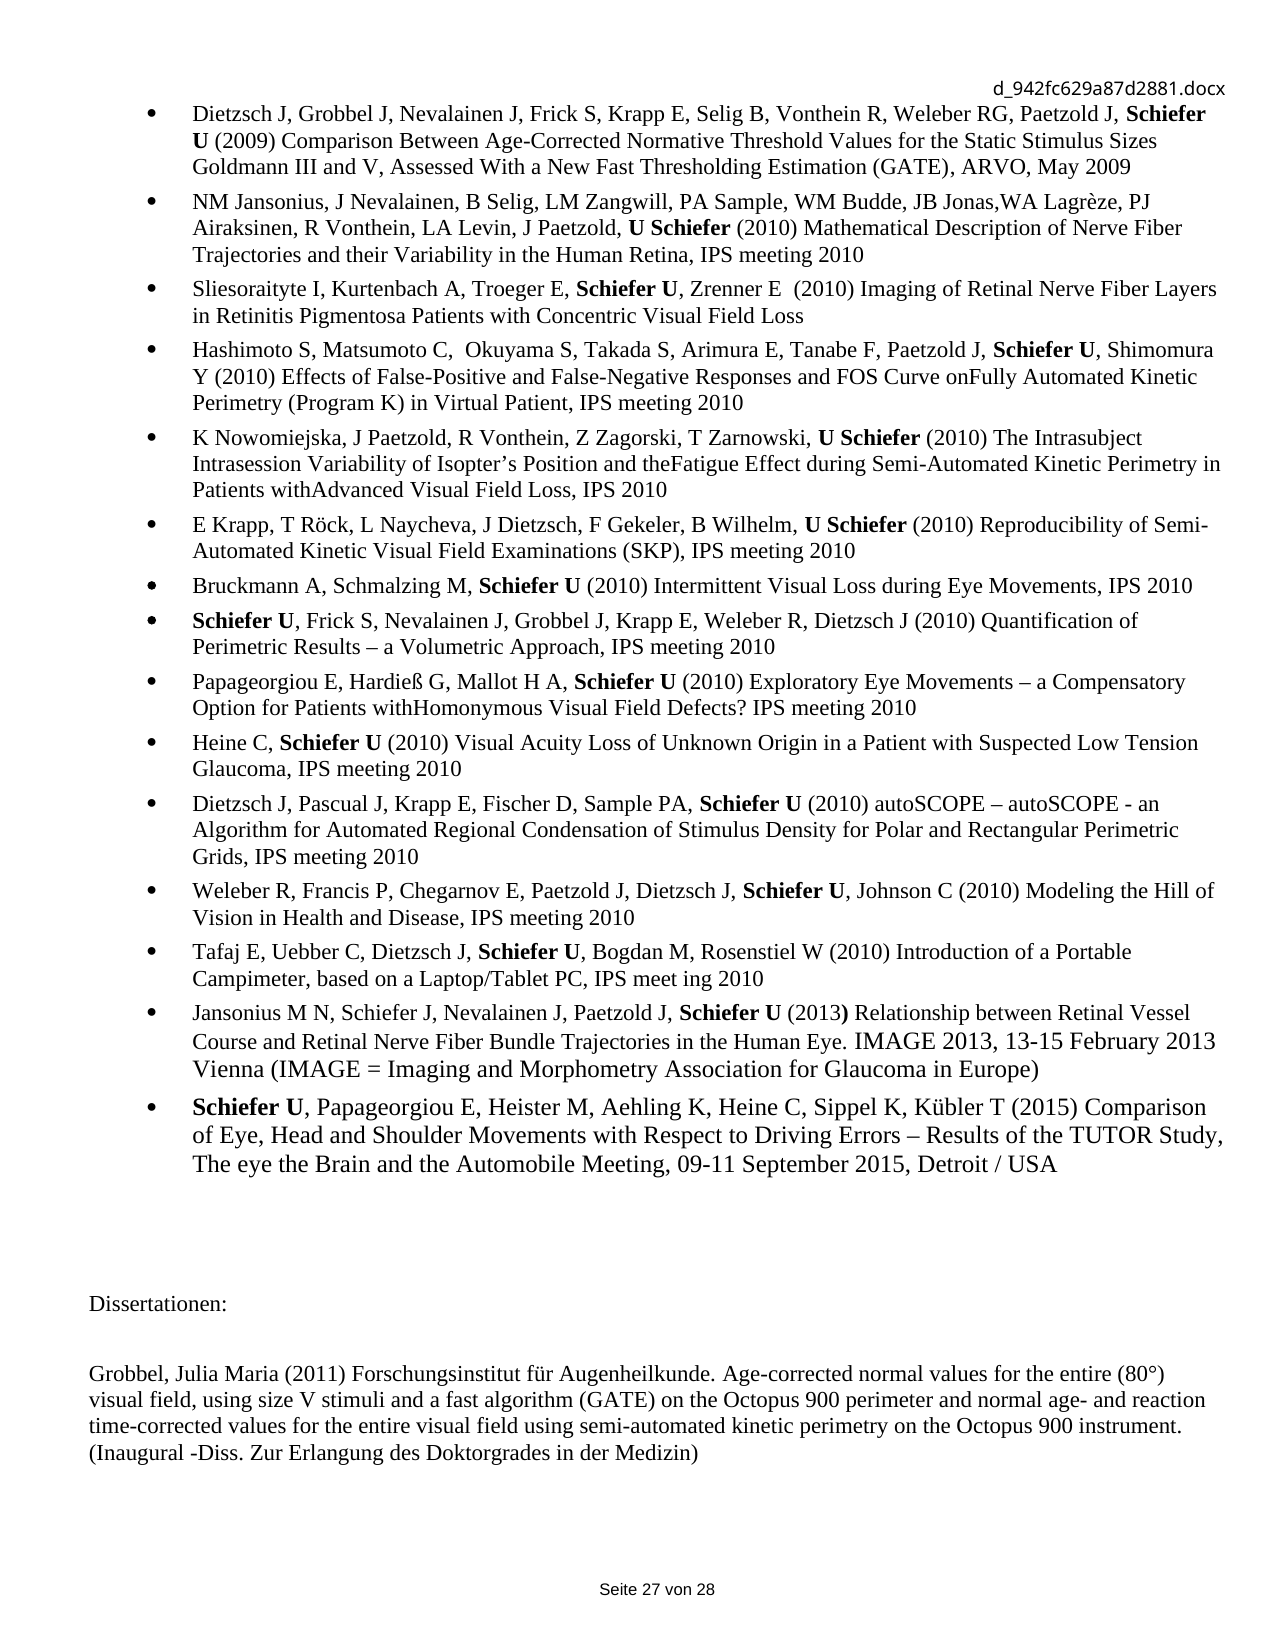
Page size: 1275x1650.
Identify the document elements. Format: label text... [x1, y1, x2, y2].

list Bruckmann A, Schmalzing M, Schiefer U (2010) Intermittent Visual Loss during Eye Movements, IPS 2010 [148, 572, 1225, 598]
list Weleber R, Francis P, Chegarnov E, Paetzold J, Dietzsch J, Schiefer U, Johnson C (2010) Modeling the Hill of Vision in Health and Disease, IPS meeting 2010 [148, 877, 1225, 930]
list Schiefer U, Papageorgiou E, Heister M, Aehling K, Heine C, Sippel K, Kübler T (2015) Comparison of Eye, Head and Shoulder Movements with Respect to Driving Errors – Results of the TUTOR Study, The eye the Brain and the Automobile Meeting, 09-11 September 2015, Detroit / USA [148, 1092, 1225, 1178]
list Schiefer U, Frick S, Nevalainen J, Grobbel J, Krapp E, Weleber R, Dietzsch J (2010) Quantification of Perimetric Results – a Volumetric Approach, IPS meeting 2010 [148, 607, 1225, 659]
list Dietzsch J, Pascual J, Krapp E, Fischer D, Sample PA, Schiefer U (2010) autoSCOPE – autoSCOPE - an Algorithm for Automated Regional Condensation of Stimulus Density for Polar and Rectangular Perimetric Grids, IPS meeting 2010 [148, 790, 1225, 869]
list Tafaj E, Uebber C, Dietzsch J, Schiefer U, Bogdan M, Rosenstiel W (2010) Introduction of a Portable Campimeter, based on a Laptop/Tablet PC, IPS meet ing 2010 [148, 938, 1225, 991]
list Heine C, Schiefer U (2010) Visual Acuity Loss of Unknown Origin in a Patient with Suspected Low Tension Glaucoma, IPS meeting 2010 [148, 729, 1225, 782]
list Dietzsch J, Grobbel J, Nevalainen J, Frick S, Krapp E, Selig B, Vonthein R, Weleber RG, Paetzold J, Schiefer U (2009) Comparison Between Age-Corrected Normative Threshold Values for the Static Stimulus Sizes Goldmann III and V, Assessed With a New Fast Thresholding Estimation (GATE), ARVO, May 2009 [148, 101, 1225, 179]
list Hashimoto S, Matsumoto C, Okuyama S, Takada S, Arimura E, Tanabe F, Paetzold J, Schiefer U, Shimomura Y (2010) Effects of False-Positive and False-Negative Responses and FOS Curve onFully Automated Kinetic Perimetry (Program K) in Virtual Patient, IPS meeting 2010 [148, 336, 1225, 415]
list Sliesoraityte I, Kurtenbach A, Troeger E, Schiefer U, Zrenner E (2010) Imaging of Retinal Nerve Fiber Layers in Retinitis Pigmentosa Patients with Concentric Visual Field Loss [148, 275, 1225, 328]
list E Krapp, T Röck, L Naycheva, J Dietzsch, F Gekeler, B Wilhelm, U Schiefer (2010) Reproducibility of Semi-Automated Kinetic Visual Field Examinations (SKP), IPS meeting 2010 [148, 511, 1225, 564]
list NM Jansonius, J Nevalainen, B Selig, LM Zangwill, PA Sample, WM Budde, JB Jonas,WA Lagrèze, PJ Airaksinen, R Vonthein, LA Levin, J Paetzold, U Schiefer (2010) Mathematical Description of Nerve Fiber Trajectories and their Variability in the Human Retina, IPS meeting 2010 [148, 188, 1225, 267]
list Jansonius M N, Schiefer J, Nevalainen J, Paetzold J, Schiefer U (2013) Relationship between Retinal Vessel Course and Retinal Nerve Fiber Bundle Trajectories in the Human Eye. IMAGE 2013, 13-15 February 2013 Vienna (IMAGE = Imaging and Morphometry Association for Glaucoma in Europe) [148, 999, 1225, 1083]
list Papageorgiou E, Hardieß G, Mallot H A, Schiefer U (2010) Exploratory Eye Movements – a Compensatory Option for Patients withHomonymous Visual Field Defects? IPS meeting 2010 [148, 668, 1225, 721]
text Grobbel, Julia Maria (2011) Forschungsinstitut für Augenheilkunde. Age-corrected normal values for the entire (80°) visual field, using size V stimuli and a fast algorithm (GATE) on the Octopus 900 perimeter and normal age- and reaction time-corrected values for the entire visual field using semi-automated kinetic perimetry on the Octopus 900 instrument. (Inaugural -Diss. Zur Erlangung des Doktorgrades in der Medizin) [89, 1360, 1225, 1465]
text Dissertationen: [89, 1290, 1225, 1317]
list K Nowomiejska, J Paetzold, R Vonthein, Z Zagorski, T Zarnowski, U Schiefer (2010) The Intrasubject Intrasession Variability of Isopter’s Position and theFatigue Effect during Semi-Automated Kinetic Perimetry in Patients withAdvanced Visual Field Loss, IPS 2010 [148, 424, 1225, 503]
